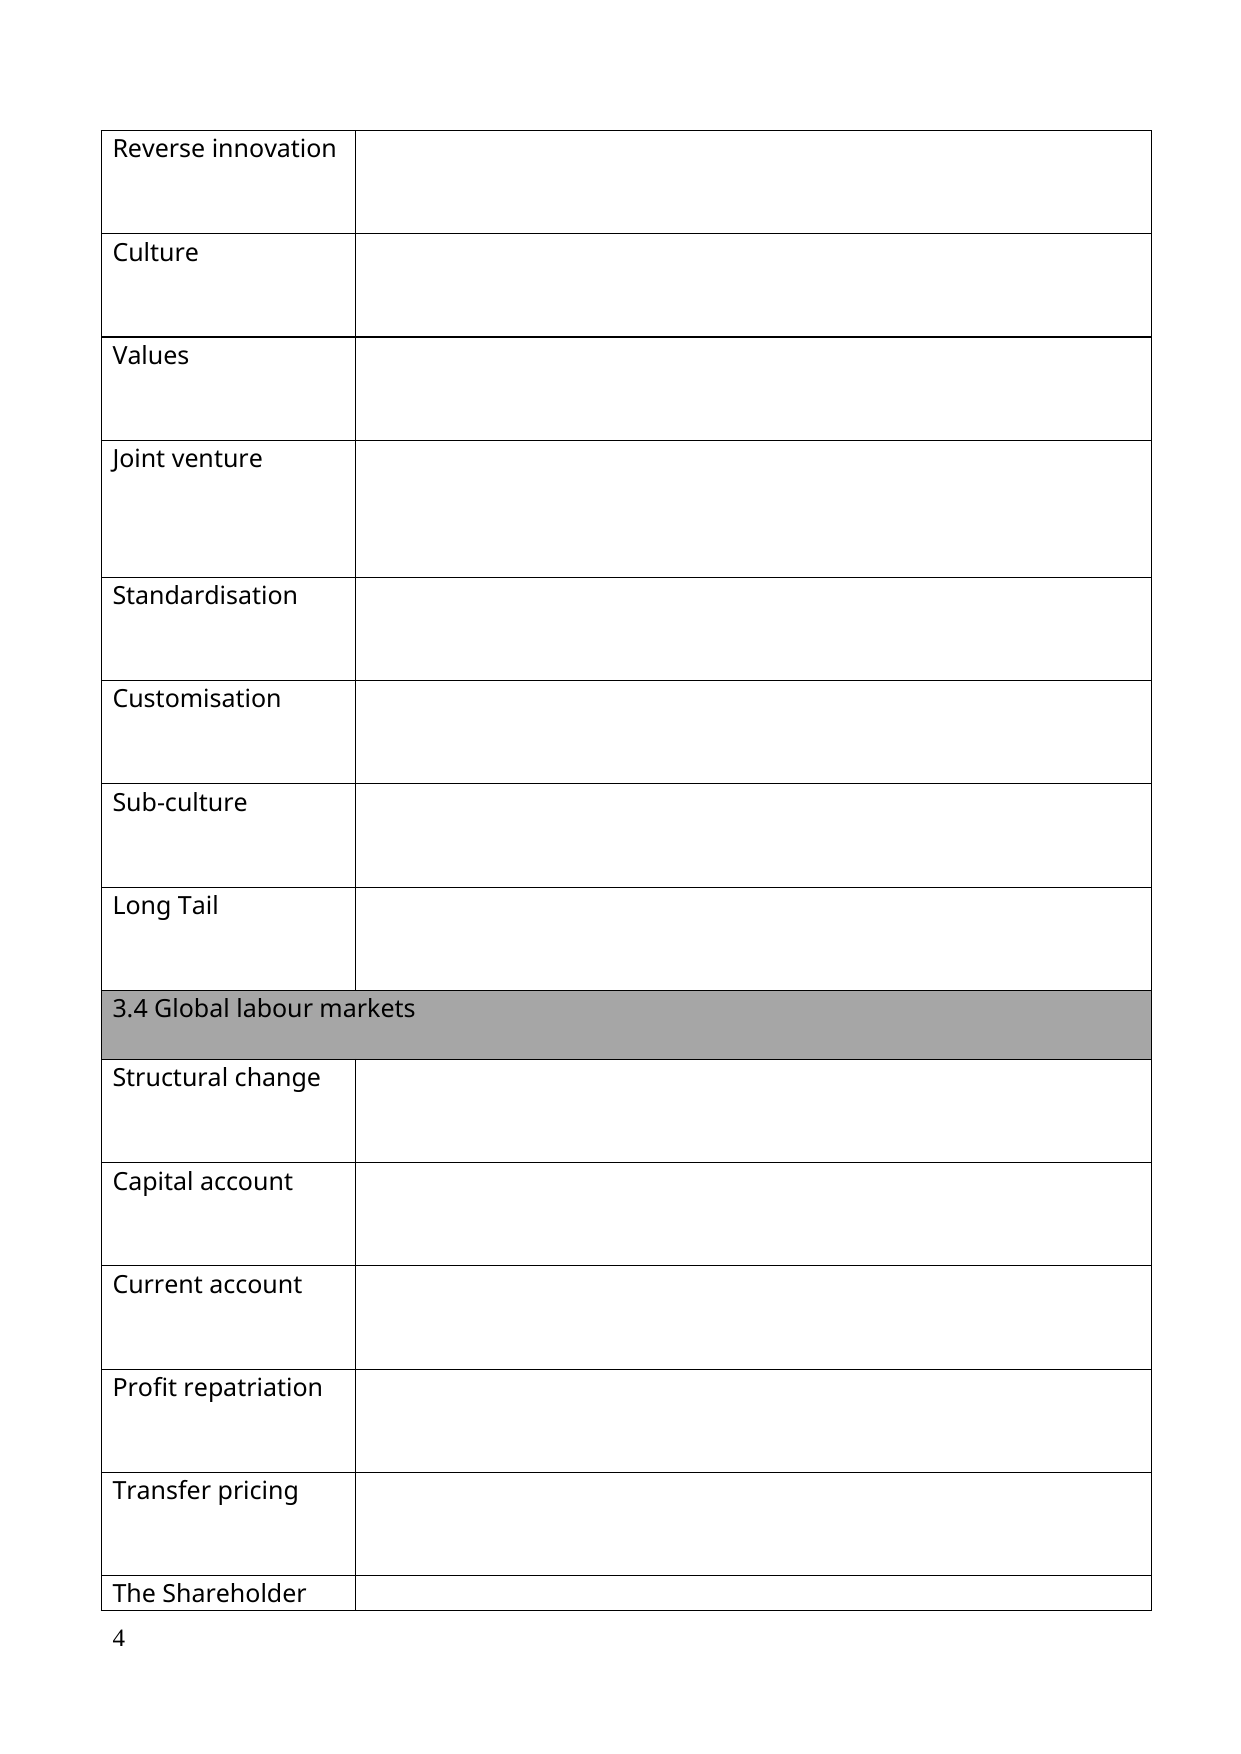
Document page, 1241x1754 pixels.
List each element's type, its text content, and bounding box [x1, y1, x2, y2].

table_cell [356, 1163, 1151, 1265]
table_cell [102, 1576, 355, 1610]
table_cell Capital account [102, 1163, 355, 1265]
table_cell [356, 578, 1151, 680]
table_cell [356, 1266, 1151, 1369]
table_cell [356, 1576, 1151, 1610]
table_cell [356, 1473, 1151, 1575]
table_cell [356, 681, 1151, 783]
table_cell [356, 784, 1151, 887]
table_cell Reverse innovation [102, 131, 355, 233]
table_cell [356, 131, 1151, 233]
table_cell [356, 441, 1151, 577]
table_cell [356, 234, 1151, 336]
table_cell Current account [102, 1266, 355, 1369]
table_cell 3.4 Global labour markets [102, 991, 1151, 1059]
table_cell Standardisation [102, 578, 355, 680]
table_cell Values [102, 338, 355, 439]
table_cell Transfer pricing [102, 1473, 355, 1575]
table_cell [356, 1060, 1151, 1162]
table_cell Culture [102, 234, 355, 336]
table_cell [356, 1370, 1151, 1472]
table_cell [356, 338, 1151, 439]
table_cell Profit repatriation [102, 1370, 355, 1472]
table_cell Structural change [102, 1060, 355, 1162]
table_cell Sub-culture [102, 784, 355, 887]
table_cell Joint venture [102, 441, 355, 577]
table_cell Customisation [102, 681, 355, 783]
table_cell [356, 888, 1151, 990]
table_cell Long Tail [102, 888, 355, 990]
